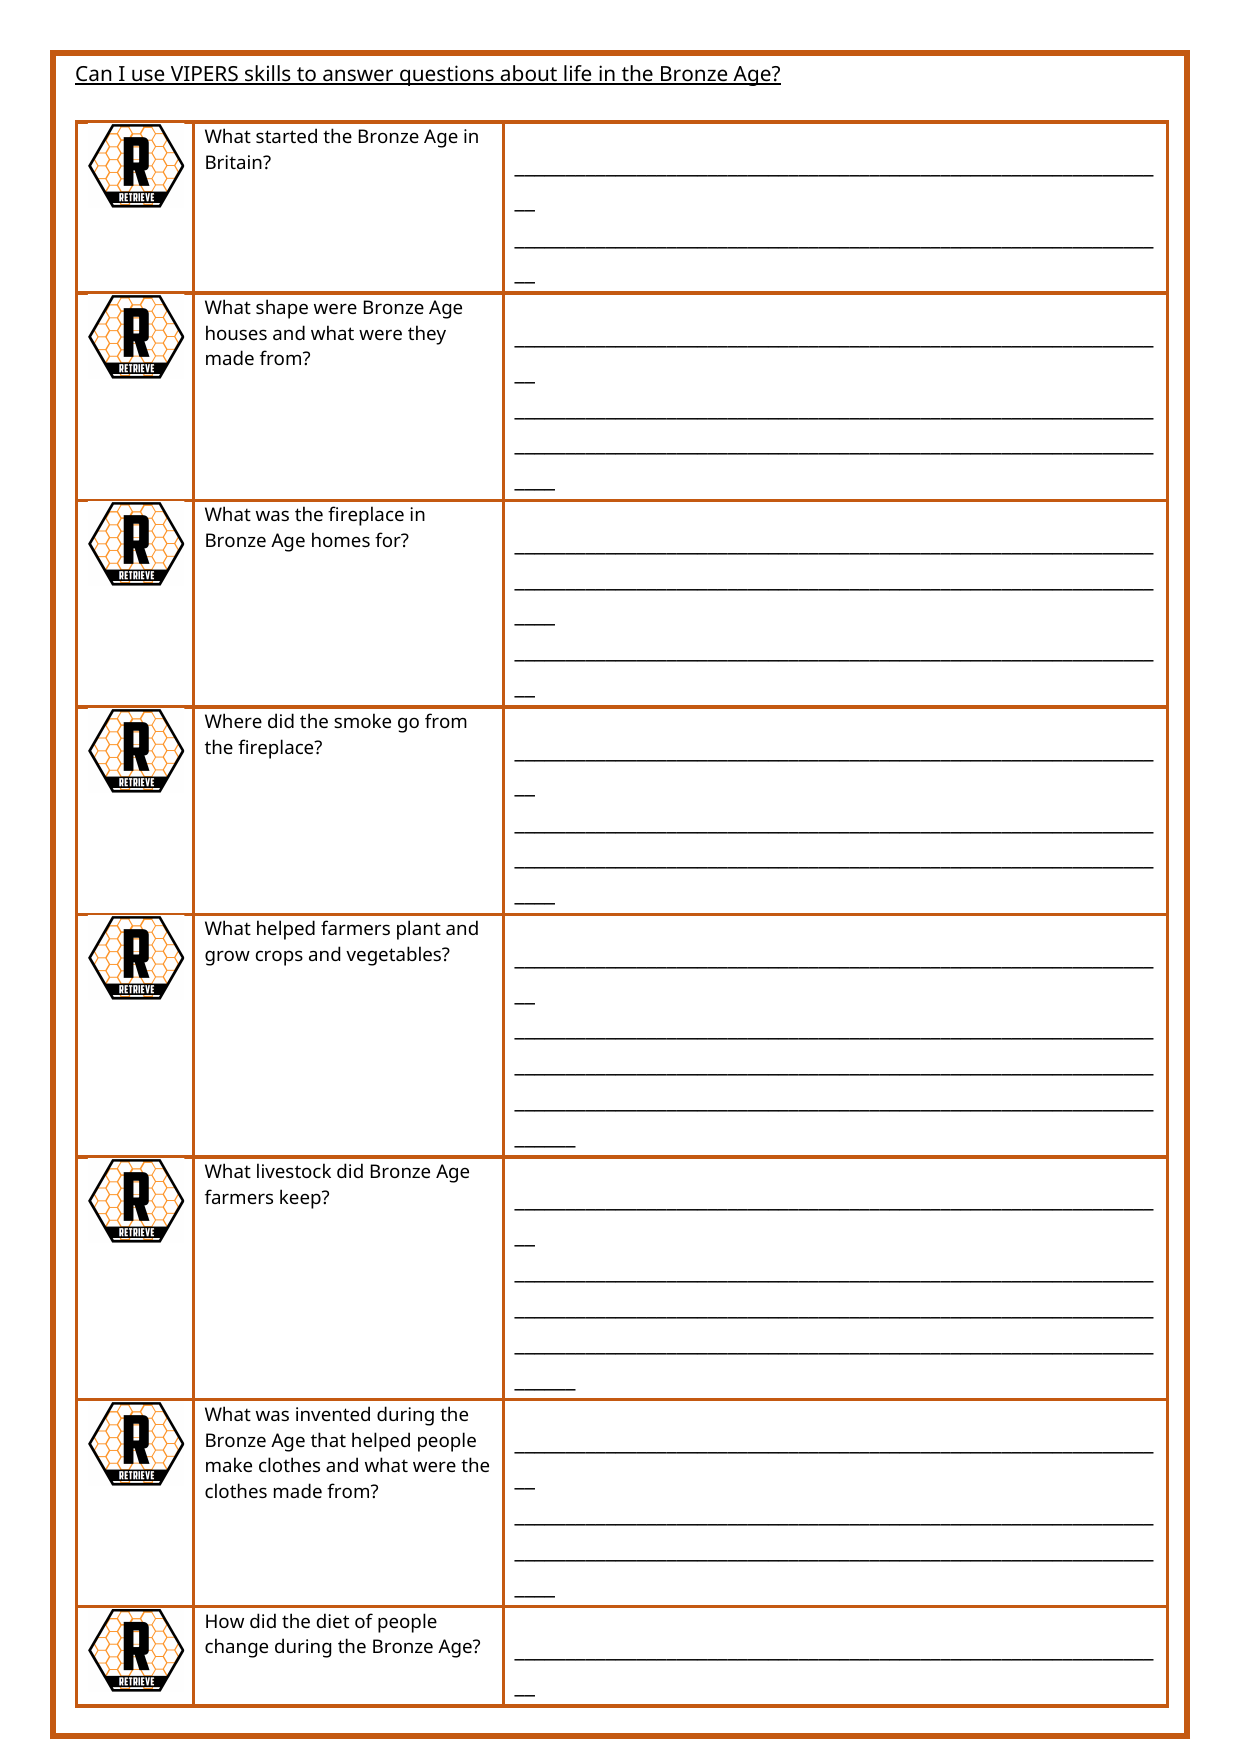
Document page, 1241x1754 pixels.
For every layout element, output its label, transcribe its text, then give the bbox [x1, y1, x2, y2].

picture [87, 1401, 185, 1486]
text Can I use VIPERS skills to answer questions about life in the Bronze Age? [75, 59, 1165, 88]
picture [87, 1608, 185, 1692]
table_cell __________________________________________________________________________________________________________________________________ _________________________________________________________________ [505, 502, 1166, 705]
picture [87, 915, 185, 1000]
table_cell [505, 1608, 1166, 1704]
table_header _________________________________________________________________ _________________________________________________________________ [505, 124, 1166, 291]
table_header What started the Bronze Age in Britain? [195, 124, 502, 291]
table_cell [78, 295, 192, 498]
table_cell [195, 1608, 502, 1704]
picture [87, 294, 185, 379]
table_cell [78, 1401, 192, 1605]
picture [87, 123, 185, 208]
table_cell [78, 916, 192, 1155]
table_cell What shape were Bronze Age houses and what were they made from? [195, 295, 502, 498]
table_cell _________________________________________________________________ __________________________________________________________________________________________________________________________________ [505, 709, 1166, 912]
table_cell _________________________________________________________________ __________________________________________________________________________________________________________________________________ [505, 1401, 1166, 1605]
table_cell What livestock did Bronze Age farmers keep? [195, 1159, 502, 1398]
picture [87, 1158, 185, 1243]
table_cell [78, 502, 192, 705]
table_cell _________________________________________________________________ __________________________________________________________________________________________________________________________________ [505, 295, 1166, 498]
table_cell What was invented during the Bronze Age that helped people make clothes and what were the clothes made from? [195, 1401, 502, 1605]
table_header [78, 124, 192, 291]
table_cell Where did the smoke go from the fireplace? [195, 709, 502, 912]
table_cell [78, 709, 192, 912]
picture [87, 501, 185, 586]
table_cell What was the fireplace in Bronze Age homes for? [195, 502, 502, 705]
table_cell What helped farmers plant and grow crops and vegetables? [195, 916, 502, 1155]
table_cell [78, 1159, 192, 1398]
picture [87, 708, 185, 793]
table_cell [78, 1608, 192, 1704]
